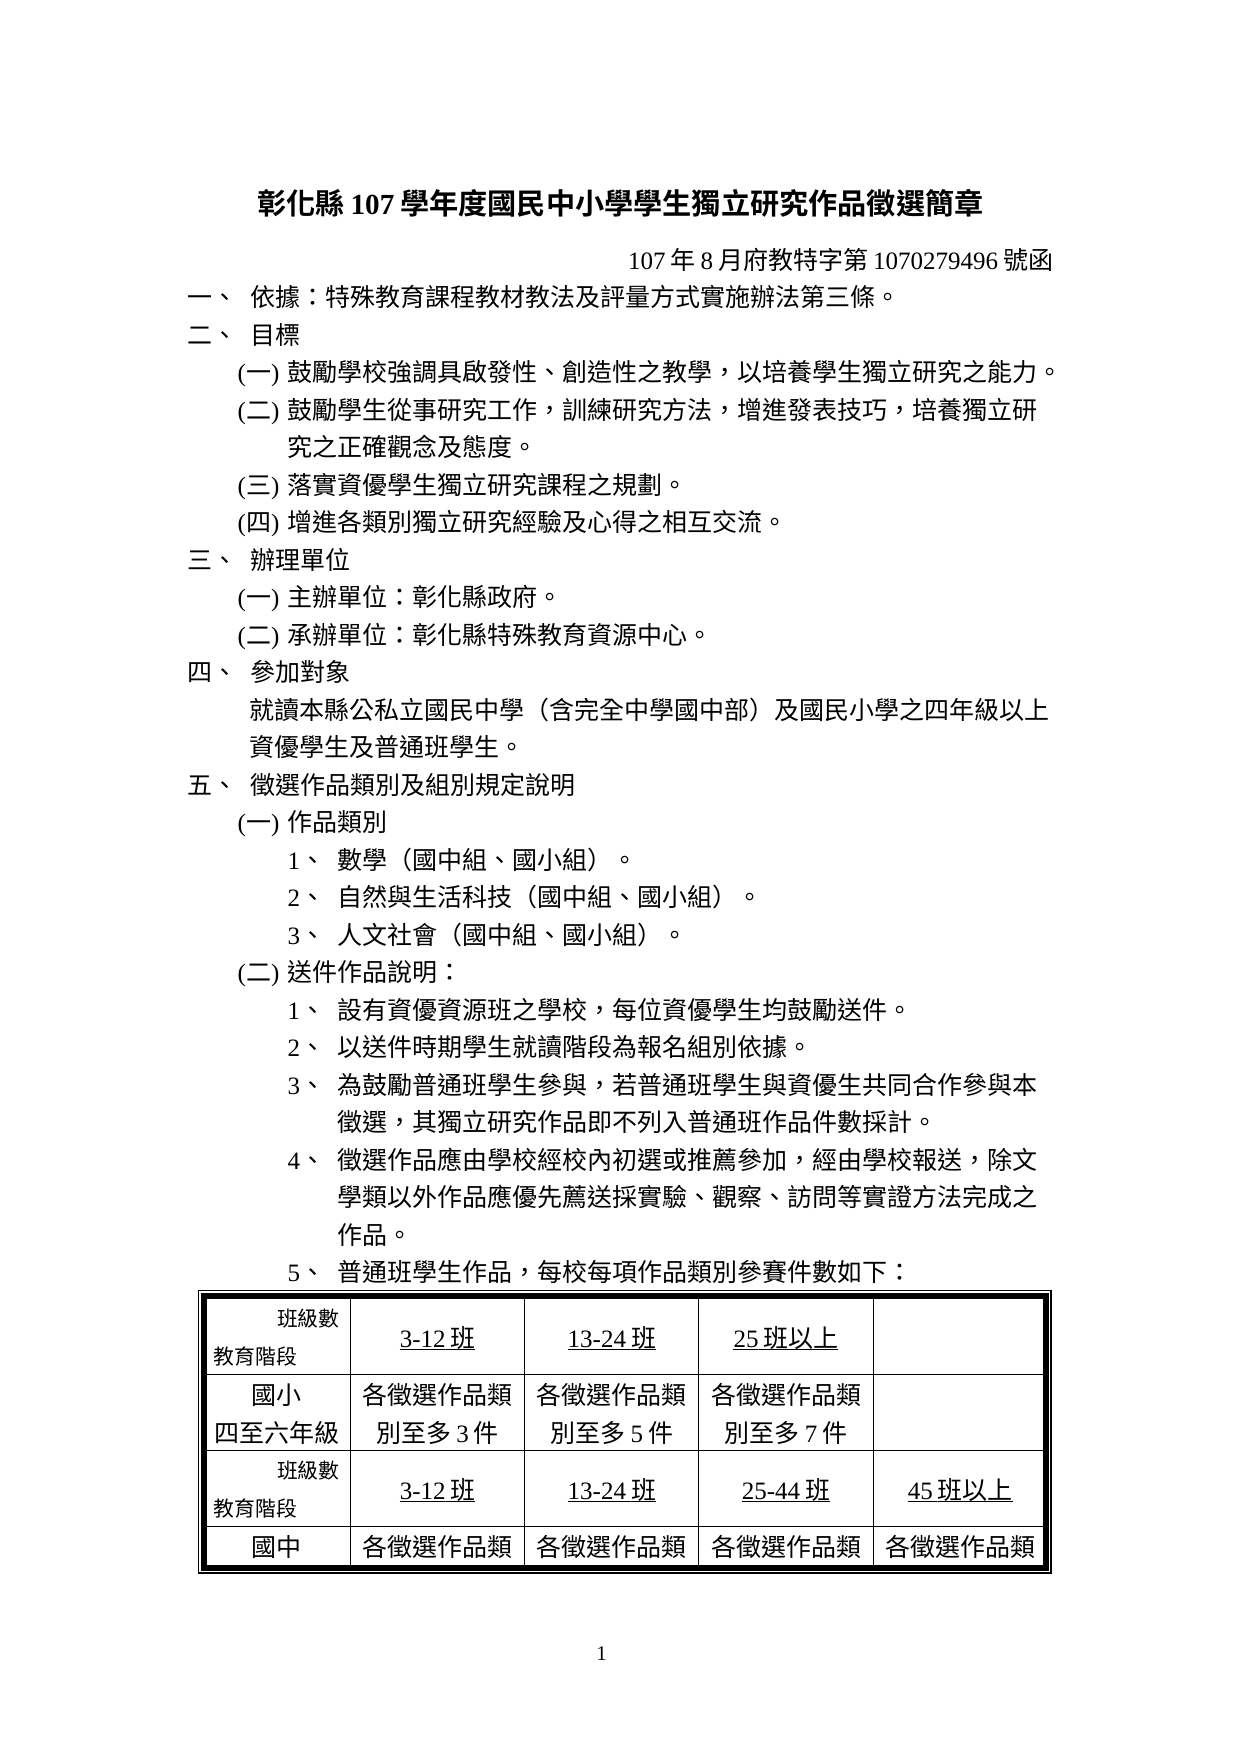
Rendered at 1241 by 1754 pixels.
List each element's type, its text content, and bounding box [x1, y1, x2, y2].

table_header 班級數 教育階段 [207, 1299, 350, 1374]
list 承辦單位：彰化縣特殊教育資源中心。 [237, 614, 1053, 652]
table_cell 班級數 教育階段 [207, 1451, 350, 1526]
text 彰化縣107學年度國民中小學學生獨立研究作品徵選簡章 [187, 164, 1053, 239]
list 普通班學生作品，每校每項作品類別參賽件數如下： [287, 1252, 1053, 1289]
list 鼓勵學校強調具啟發性、創造性之教學，以培養學生獨立研究之能力。 [237, 352, 1053, 389]
table_cell 各徵選作品類別至多7件 [699, 1375, 873, 1450]
table_header 13-24班 [525, 1299, 698, 1374]
table_cell 3-12班 [351, 1451, 524, 1526]
table_cell 國小 四至六年級 [207, 1375, 350, 1450]
list 作品類別 [237, 802, 1053, 839]
list 目標 [187, 314, 1053, 352]
table_header [874, 1299, 1043, 1374]
table_cell 45班以上 [874, 1451, 1043, 1526]
table_cell 各徵選作品類別至多3件 [351, 1375, 524, 1450]
table_header 25班以上 [699, 1299, 873, 1374]
table_cell 13-24班 [525, 1451, 698, 1526]
list 以送件時期學生就讀階段為報名組別依據。 [287, 1027, 1053, 1064]
table_cell 國中 [207, 1527, 350, 1564]
table_cell 各徵選作品類別至多7件 [699, 1527, 873, 1564]
text 就讀本縣公私立國民中學（含完全中學國中部）及國民小學之四年級以上資優學生及普通班學生。 [249, 689, 1053, 764]
table_cell 各徵選作品類別至多15件 [874, 1527, 1043, 1564]
list 鼓勵學生從事研究工作，訓練研究方法，增進發表技巧，培養獨立研究之正確觀念及態度。 [237, 389, 1053, 464]
text 107年8月府教特字第1070279496號函 [187, 239, 1053, 277]
list 參加對象 [187, 652, 1053, 689]
list 依據：特殊教育課程教材教法及評量方式實施辦法第三條。 [187, 277, 1053, 314]
list 徵選作品應由學校經校內初選或推薦參加，經由學校報送，除文學類以外作品應優先薦送採實驗、觀察、訪問等實證方法完成之作品。 [287, 1139, 1053, 1252]
list 自然與生活科技（國中組、國小組）。 [287, 877, 1053, 914]
table_cell 各徵選作品類別至多5件 [525, 1375, 698, 1450]
table_cell 25-44班 [699, 1451, 873, 1526]
list 落實資優學生獨立研究課程之規劃。 [237, 464, 1053, 502]
list 送件作品說明： [237, 952, 1053, 989]
table_cell 各徵選作品類別至多5件 [525, 1527, 698, 1564]
list 人文社會（國中組、國小組）。 [287, 914, 1053, 952]
table_header 3-12班 [351, 1299, 524, 1374]
list 數學（國中組、國小組）。 [287, 839, 1053, 877]
list 徵選作品類別及組別規定說明 [187, 764, 1053, 802]
list 設有資優資源班之學校，每位資優學生均鼓勵送件。 [287, 989, 1053, 1027]
list 為鼓勵普通班學生參與，若普通班學生與資優生共同合作參與本徵選，其獨立研究作品即不列入普通班作品件數採計。 [287, 1064, 1053, 1139]
table_cell 各徵選作品類別至多3件 [351, 1527, 524, 1564]
list 辦理單位 [187, 539, 1053, 577]
list 增進各類別獨立研究經驗及心得之相互交流。 [237, 502, 1053, 539]
list 主辦單位：彰化縣政府。 [237, 577, 1053, 614]
table_cell [874, 1375, 1043, 1450]
